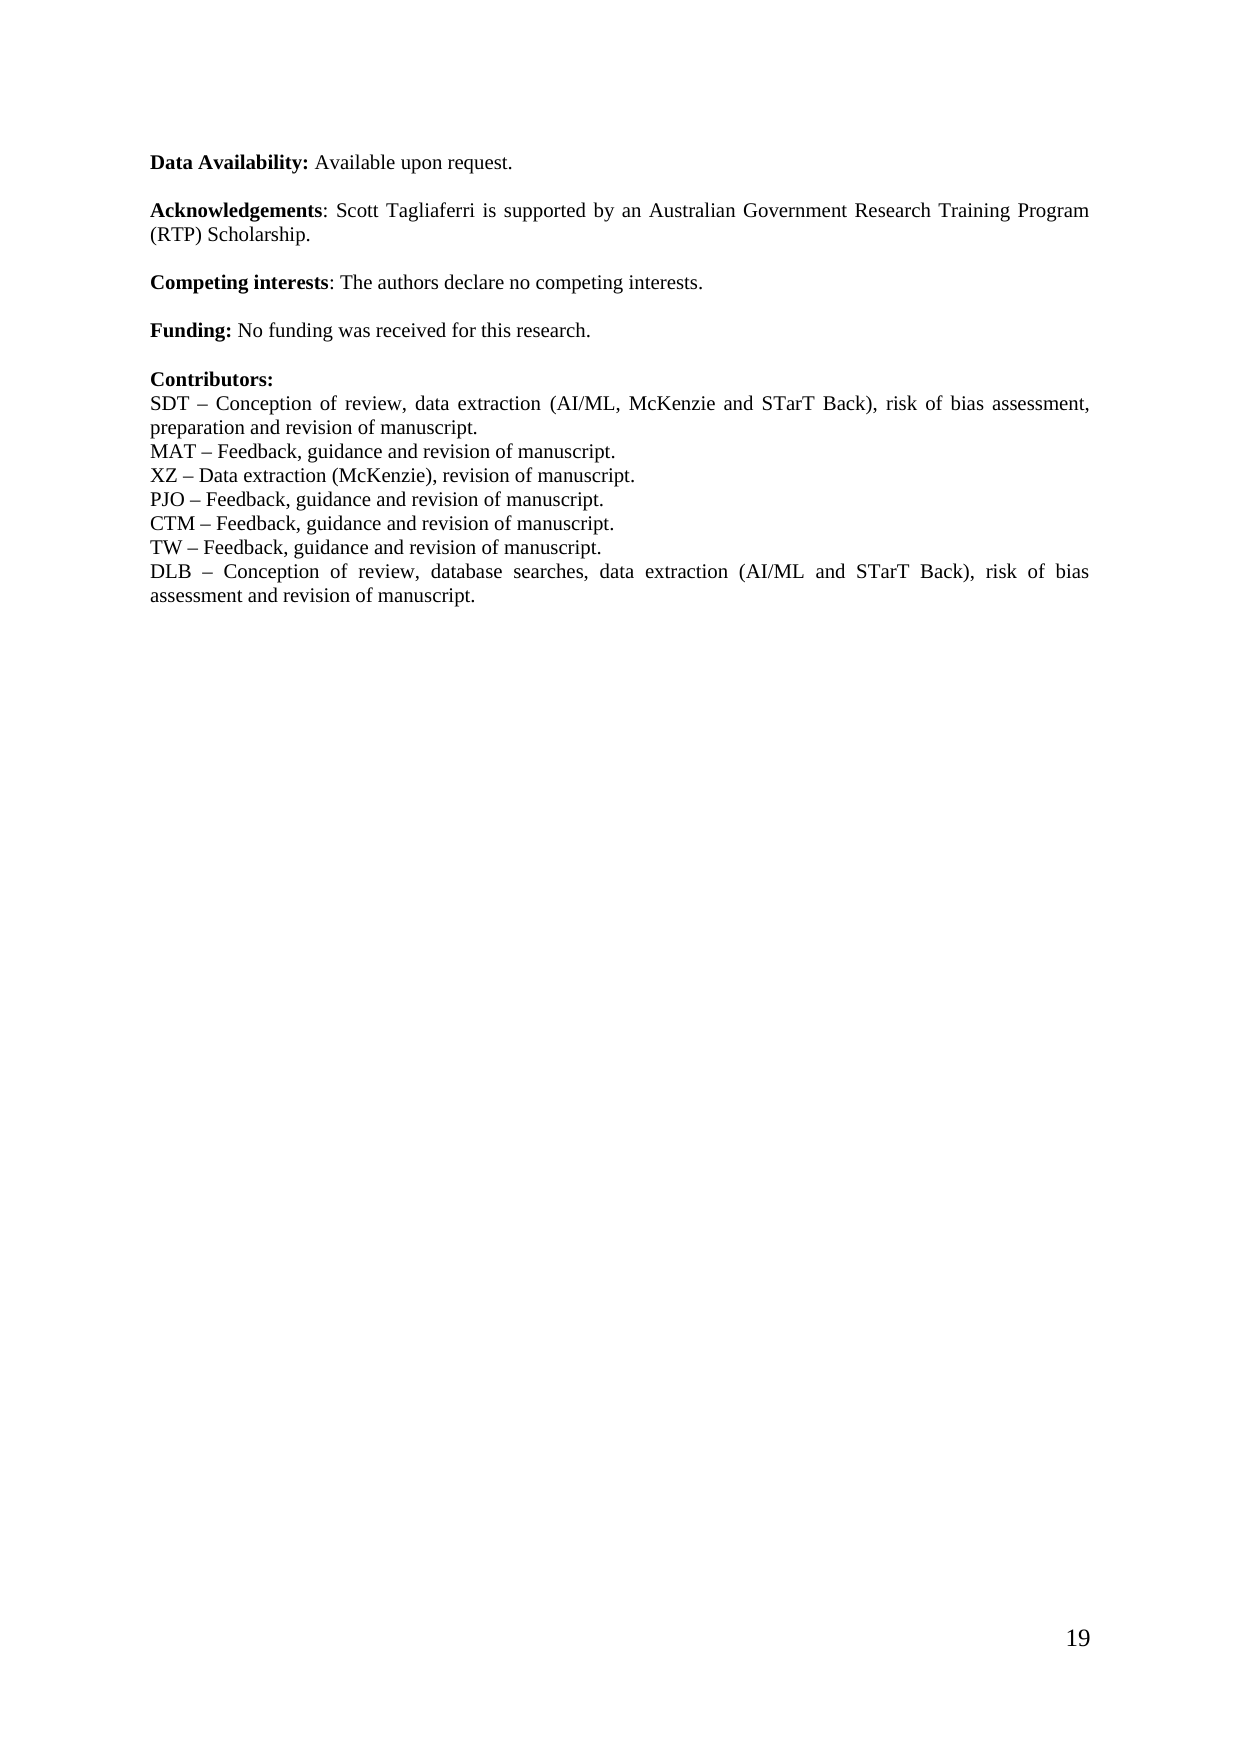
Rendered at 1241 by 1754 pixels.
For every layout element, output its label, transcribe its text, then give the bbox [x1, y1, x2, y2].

text Funding: No funding was received for this research. [150, 318, 1090, 342]
text Competing interests: The authors declare no competing interests. [150, 270, 1090, 294]
text SDT – Conception of review, data extraction (AI/ML, McKenzie and STarT Back), risk of bias assessment, preparation and revision of manuscript. [150, 391, 1090, 439]
text CTM – Feedback, guidance and revision of manuscript. [150, 511, 1090, 535]
text DLB – Conception of review, database searches, data extraction (AI/ML and STarT Back), risk of bias assessment and revision of manuscript. [150, 559, 1090, 607]
text PJO – Feedback, guidance and revision of manuscript. [150, 487, 1090, 511]
text Contributors: [150, 367, 1090, 391]
text XZ – Data extraction (McKenzie), revision of manuscript. [150, 463, 1090, 487]
text Data Availability: Available upon request. [150, 150, 1090, 174]
text MAT – Feedback, guidance and revision of manuscript. [150, 439, 1090, 463]
text TW – Feedback, guidance and revision of manuscript. [150, 535, 1090, 559]
text Acknowledgements: Scott Tagliaferri is supported by an Australian Government Research Training Program (RTP) Scholarship. [150, 198, 1090, 246]
